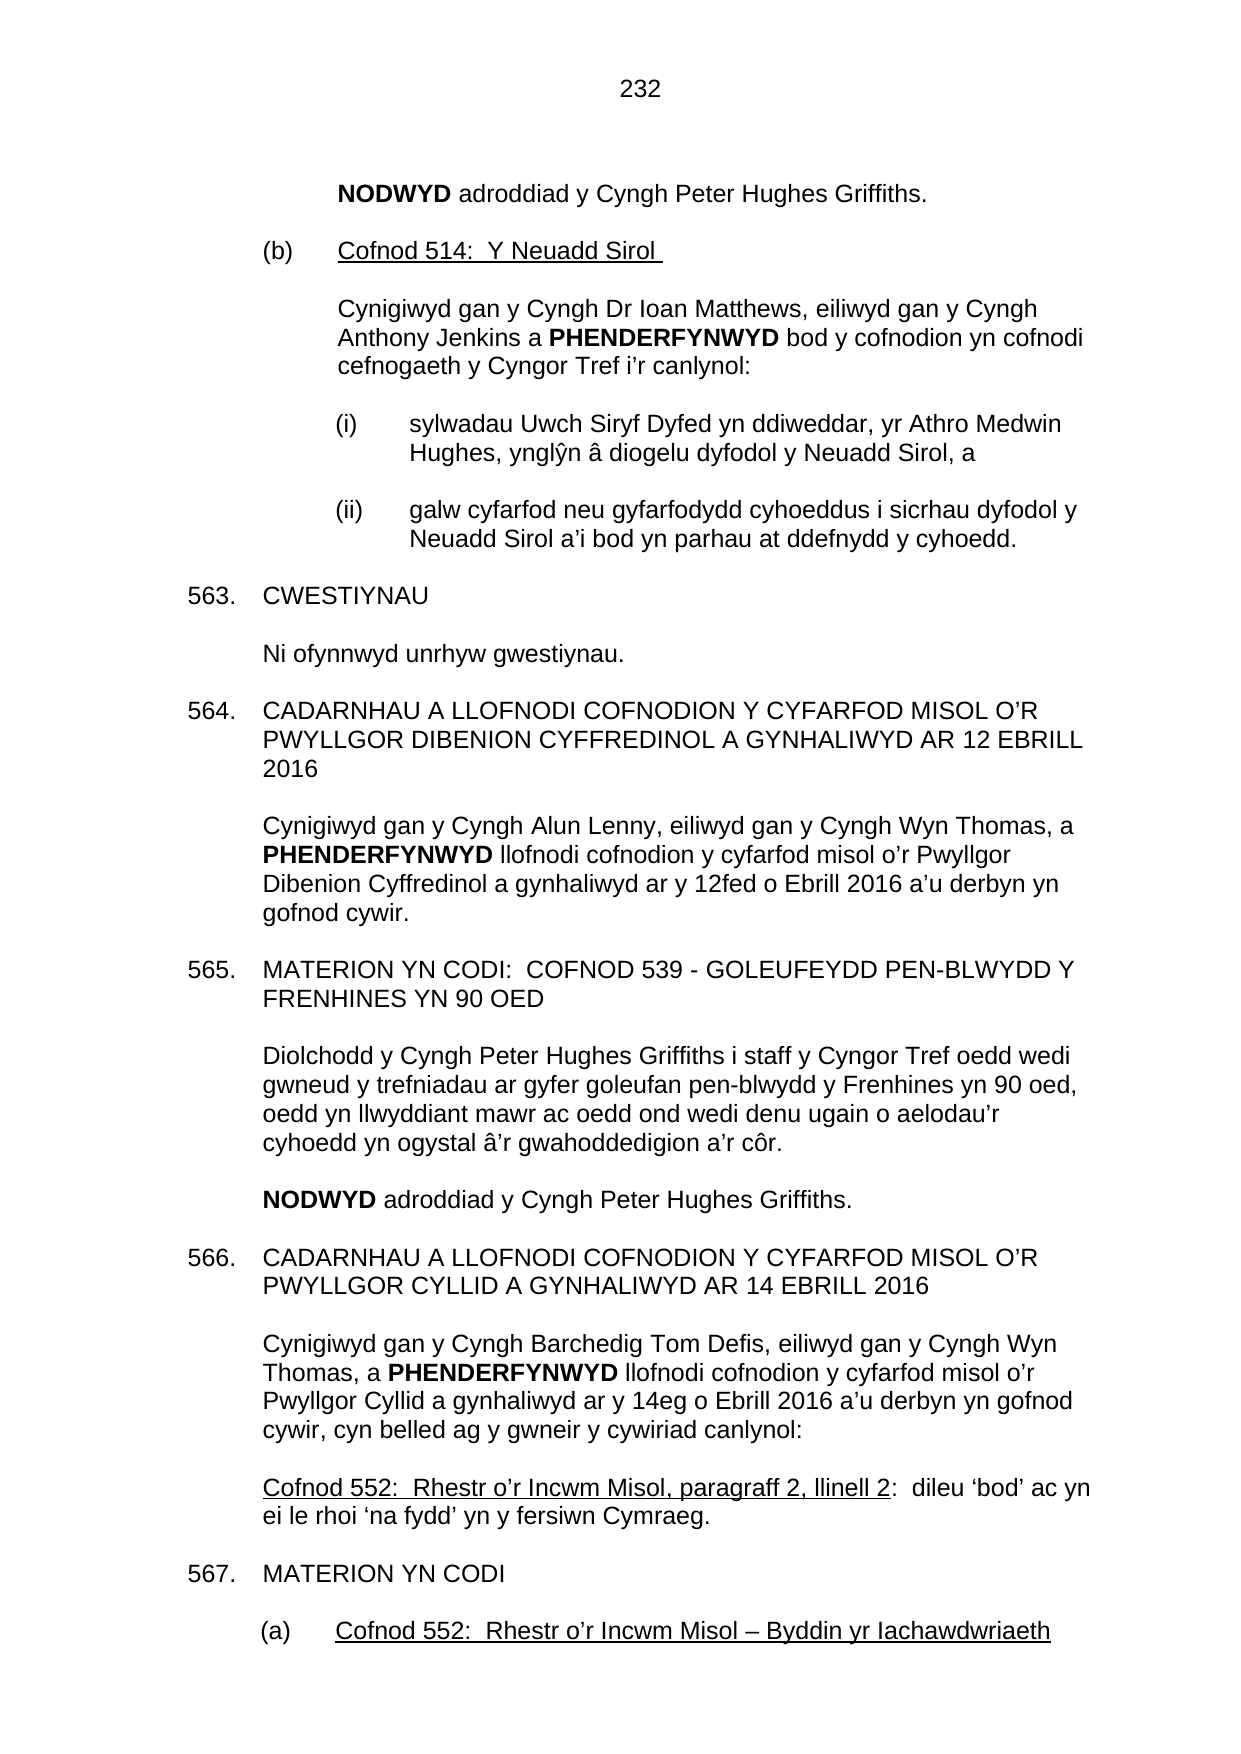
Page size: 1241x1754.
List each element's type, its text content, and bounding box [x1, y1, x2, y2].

text (a) Cofnod 552: Rhestr o’r Incwm Misol – Byddin yr Iachawdwriaeth [260, 1616, 1093, 1645]
text NODWYD adroddiad y Cyngh Peter Hughes Griffiths. [262, 1185, 1093, 1214]
text 564. CADARNHAU A LLOFNODI COFNODION Y CYFARFOD MISOL O’R PWYLLGOR DIBENION CYFFREDINOL A GYNHALIWYD AR 12 EBRILL 2016 [187, 696, 1093, 782]
text Cofnod 552: Rhestr o’r Incwm Misol, paragraff 2, llinell 2: dileu ‘bod’ ac yn ei le rhoi ‘na fydd’ yn y fersiwn Cymraeg. [262, 1472, 1093, 1530]
text (i) sylwadau Uwch Siryf Dyfed yn ddiweddar, yr Athro Medwin Hughes, ynglŷn â diogelu dyfodol y Neuadd Sirol, a [335, 409, 1093, 466]
text Cynigiwyd gan y Cyngh Alun Lenny, eiliwyd gan y Cyngh Wyn Thomas, a PHENDERFYNWYD llofnodi cofnodion y cyfarfod misol o’r Pwyllgor Dibenion Cyffredinol a gynhaliwyd ar y 12fed o Ebrill 2016 a’u derbyn yn gofnod cywir. [262, 811, 1093, 926]
text 563. CWESTIYNAU [187, 581, 1093, 610]
text (b) Cofnod 514: Y Neuadd Sirol [262, 236, 1093, 265]
text 567. MATERION YN CODI [187, 1559, 1093, 1587]
text Cynigiwyd gan y Cyngh Dr Ioan Matthews, eiliwyd gan y Cyngh Anthony Jenkins a PHENDERFYNWYD bod y cofnodion yn cofnodi cefnogaeth y Cyngor Tref i’r canlynol: [337, 294, 1093, 380]
text NODWYD adroddiad y Cyngh Peter Hughes Griffiths. [337, 179, 1093, 207]
text Ni ofynnwyd unrhyw gwestiynau. [187, 639, 1093, 667]
text (ii) galw cyfarfod neu gyfarfodydd cyhoeddus i sicrhau dyfodol y Neuadd Sirol a’i bod yn parhau at ddefnydd y cyhoedd. [335, 495, 1093, 552]
text 565. MATERION YN CODI: COFNOD 539 - GOLEUFEYDD PEN-BLWYDD Y FRENHINES YN 90 OED [187, 955, 1093, 1012]
text Cynigiwyd gan y Cyngh Barchedig Tom Defis, eiliwyd gan y Cyngh Wyn Thomas, a PHENDERFYNWYD llofnodi cofnodion y cyfarfod misol o’r Pwyllgor Cyllid a gynhaliwyd ar y 14eg o Ebrill 2016 a’u derbyn yn gofnod cywir, cyn belled ag y gwneir y cywiriad canlynol: [262, 1329, 1093, 1444]
text 566. CADARNHAU A LLOFNODI COFNODION Y CYFARFOD MISOL O’R PWYLLGOR CYLLID A GYNHALIWYD AR 14 EBRILL 2016 [187, 1242, 1093, 1300]
text Diolchodd y Cyngh Peter Hughes Griffiths i staff y Cyngor Tref oedd wedi gwneud y trefniadau ar gyfer goleufan pen-blwydd y Frenhines yn 90 oed, oedd yn llwyddiant mawr ac oedd ond wedi denu ugain o aelodau’r cyhoedd yn ogystal â’r gwahoddedigion a’r côr. [262, 1041, 1093, 1156]
